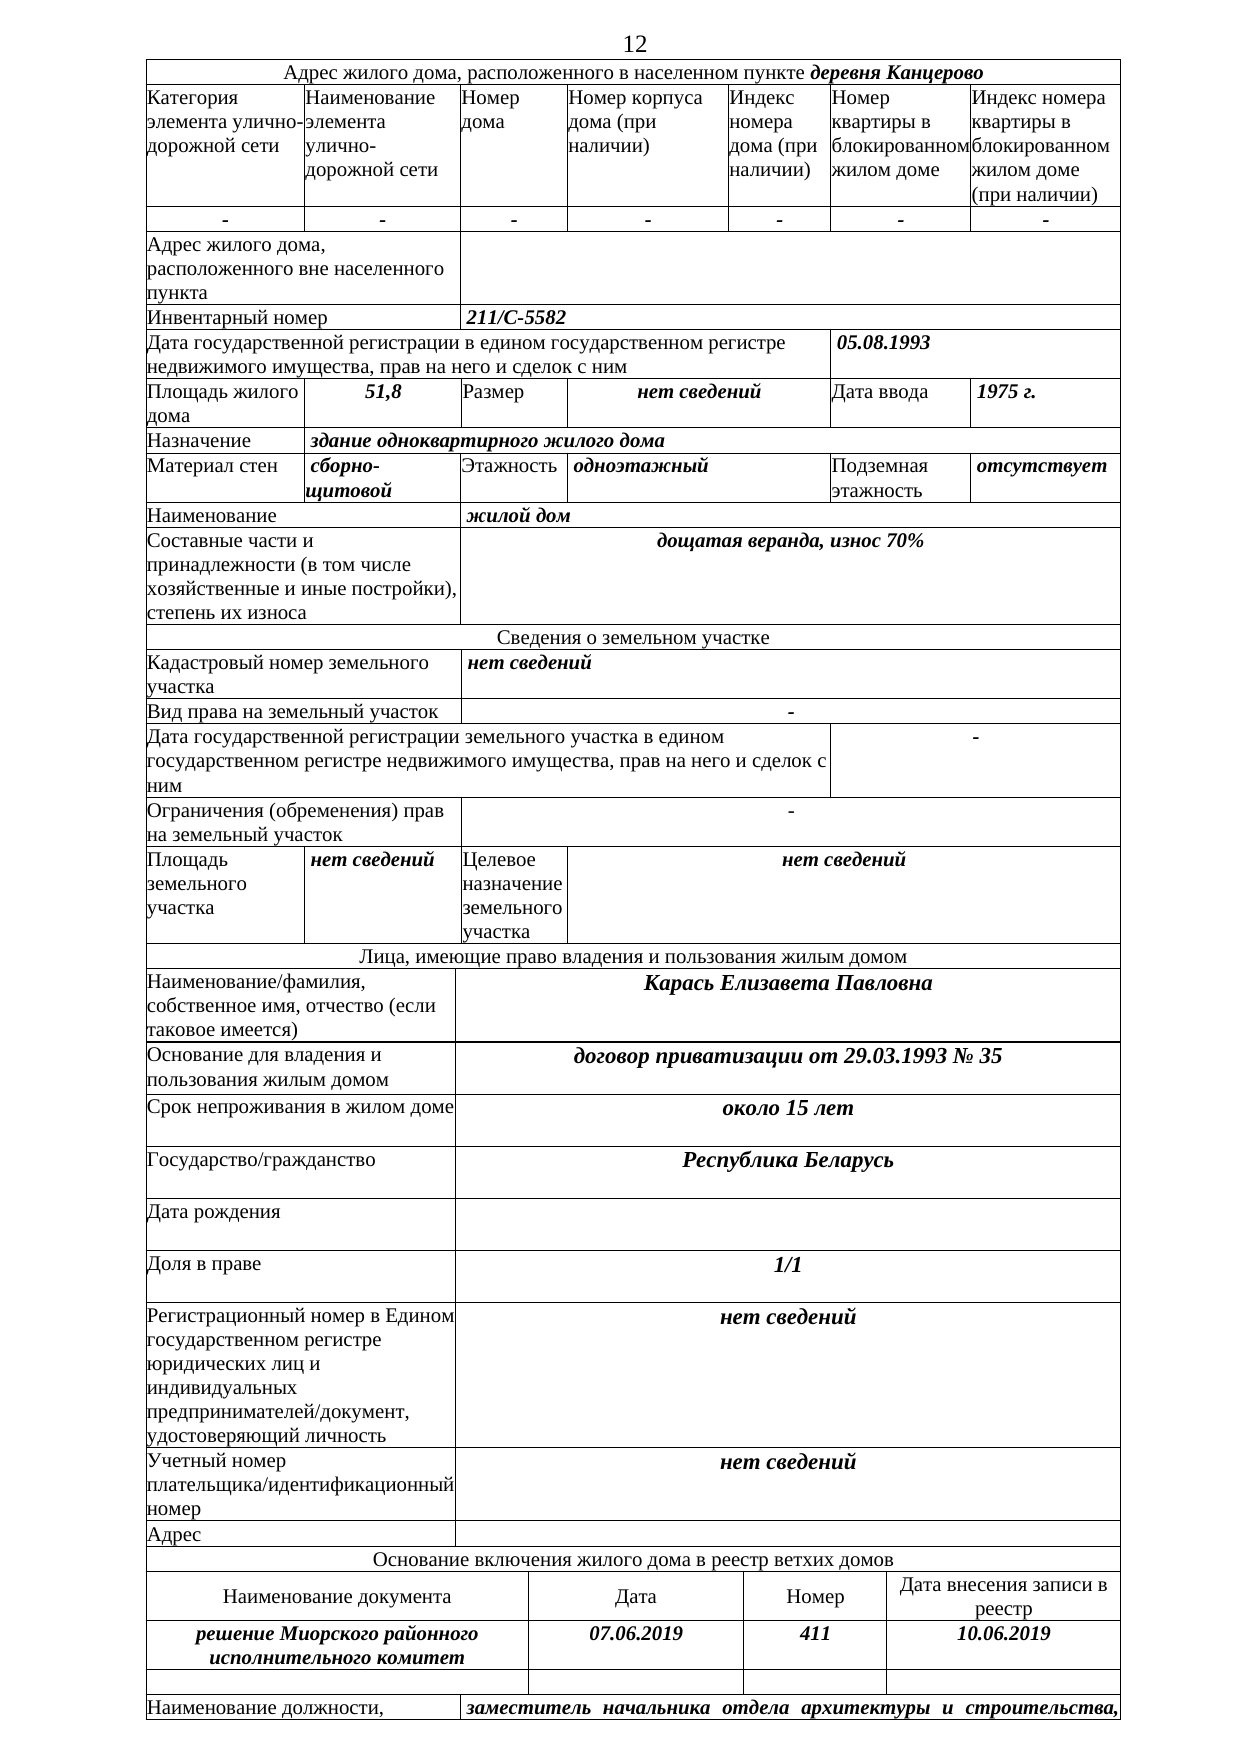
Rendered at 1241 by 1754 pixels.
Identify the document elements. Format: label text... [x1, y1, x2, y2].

table_cell [456, 1199, 1120, 1250]
table_cell Регистрационный номер в Едином государственном регистре юридических лиц и индивидуальных предпринимателей/документ, удостоверяющий личность [147, 1303, 455, 1447]
table_cell Наименование элемента улично-дорожной сети [305, 85, 460, 206]
table_cell 1/1 [456, 1251, 1120, 1302]
table_cell нет сведений [456, 1448, 1120, 1520]
table_cell Доля в праве [147, 1251, 455, 1302]
table_cell Срок непроживания в жилом доме [147, 1095, 455, 1146]
table_cell Целевое назначение земельного участка [462, 847, 567, 943]
table_cell решение Миорского районного исполнительного комитет [147, 1621, 528, 1669]
table_cell Категория элемента улично-дорожной сети [147, 85, 304, 206]
table_cell - [462, 798, 1120, 846]
table_cell Назначение [147, 428, 304, 452]
table_cell Подземная этажность [831, 454, 970, 502]
table_cell Учетный номер плательщика/идентификационный номер [147, 1448, 455, 1520]
table_cell нет сведений [568, 847, 1120, 943]
table_cell нет сведений [568, 379, 830, 427]
table_cell [147, 1670, 528, 1694]
table_cell нет сведений [456, 1303, 1120, 1447]
table_cell Наименование [147, 503, 460, 527]
table_cell Адрес жилого дома, расположенного в населенном пункте деревня Канцерово [147, 60, 1120, 84]
table_cell нет сведений [305, 847, 461, 943]
table_cell Наименование/фамилия, собственное имя, отчество (если таковое имеется) [147, 969, 455, 1041]
table_cell - [831, 207, 970, 231]
table_cell дощатая веранда, износ 70% [461, 528, 1120, 624]
table_cell Основание для владения и пользования жилым домом [147, 1043, 455, 1093]
table_cell Дата государственной регистрации земельного участка в едином государственном регистре недвижимого имущества, прав на него и сделок с ним [147, 724, 830, 797]
table_cell Номер дома [461, 85, 567, 206]
table_cell нет сведений [462, 650, 1120, 698]
table_cell Дата [529, 1572, 743, 1620]
table_cell одноэтажный [568, 454, 830, 502]
table_cell Адрес [147, 1521, 455, 1546]
table_cell жилой дом [461, 503, 1120, 527]
table_cell Государство/гражданство [147, 1147, 455, 1198]
table_cell Площадь жилого дома [147, 379, 304, 427]
table_cell [461, 232, 1120, 304]
table_cell Составные части и принадлежности (в том числе хозяйственные и иные постройки), степень их износа [147, 528, 460, 624]
table_cell 07.06.2019 [529, 1621, 743, 1669]
table_cell Индекс номера дома (при наличии) [729, 85, 830, 206]
table_cell сборно-щитовой [305, 454, 460, 502]
table_cell - [831, 724, 1120, 797]
table_cell [529, 1670, 743, 1694]
table_cell Этажность [461, 454, 567, 502]
table_cell Дата внесения записи в реестр [887, 1572, 1120, 1620]
table_cell Дата государственной регистрации в едином государственном регистре недвижимого имущества, прав на него и сделок с ним [147, 330, 830, 378]
table_cell Лица, имеющие право владения и пользования жилым домом [147, 944, 1120, 968]
table_cell Дата рождения [147, 1199, 455, 1250]
table_cell - [461, 207, 567, 231]
table_cell - [729, 207, 830, 231]
table_cell - [462, 699, 1120, 723]
table_cell здание одноквартирного жилого дома [305, 428, 1120, 452]
table_cell Материал стен [147, 454, 304, 502]
table_cell - [971, 207, 1120, 231]
table_cell около 15 лет [456, 1095, 1120, 1146]
table_cell [887, 1670, 1120, 1694]
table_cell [461, 1695, 1120, 1719]
table_cell Номер корпуса дома (при наличии) [568, 85, 728, 206]
table_cell Наименование документа [147, 1572, 528, 1620]
table_cell 211/С-5582 [461, 305, 1120, 329]
table_cell - [568, 207, 728, 231]
table_cell Ограничения (обременения) прав на земельный участок [147, 798, 461, 846]
table_cell Номер квартиры в блокированном жилом доме [831, 85, 970, 206]
table_cell Адрес жилого дома, расположенного вне населенного пункта [147, 232, 460, 304]
table_cell - [305, 207, 460, 231]
table_cell Карась Елизавета Павловна [456, 969, 1120, 1041]
table_cell Размер [462, 379, 567, 427]
table_cell 411 [744, 1621, 886, 1669]
table_cell Кадастровый номер земельного участка [147, 650, 461, 698]
table_cell [744, 1670, 886, 1694]
table_cell Инвентарный номер [147, 305, 460, 329]
table_cell 05.08.1993 [831, 330, 1120, 378]
table_cell договор приватизации от 29.03.1993 № 35 [456, 1043, 1120, 1093]
table_cell 10.06.2019 [887, 1621, 1120, 1669]
table_cell [456, 1521, 1120, 1546]
table_cell 1975 г. [971, 379, 1120, 427]
table_cell Республика Беларусь [456, 1147, 1120, 1198]
table_cell Индекс номера квартиры в блокированном жилом доме (при наличии) [971, 85, 1120, 206]
table_cell Дата ввода [831, 379, 970, 427]
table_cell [147, 1695, 460, 1719]
table_cell Номер [744, 1572, 886, 1620]
table_cell Основание включения жилого дома в реестр ветхих домов [147, 1547, 1120, 1571]
table_cell 51,8 [305, 379, 461, 427]
table_cell Вид права на земельный участок [147, 699, 461, 723]
table_cell Площадь земельного участка [147, 847, 304, 943]
table_cell отсутствует [971, 454, 1120, 502]
table_cell Сведения о земельном участке [147, 625, 1120, 649]
table_cell - [147, 207, 304, 231]
